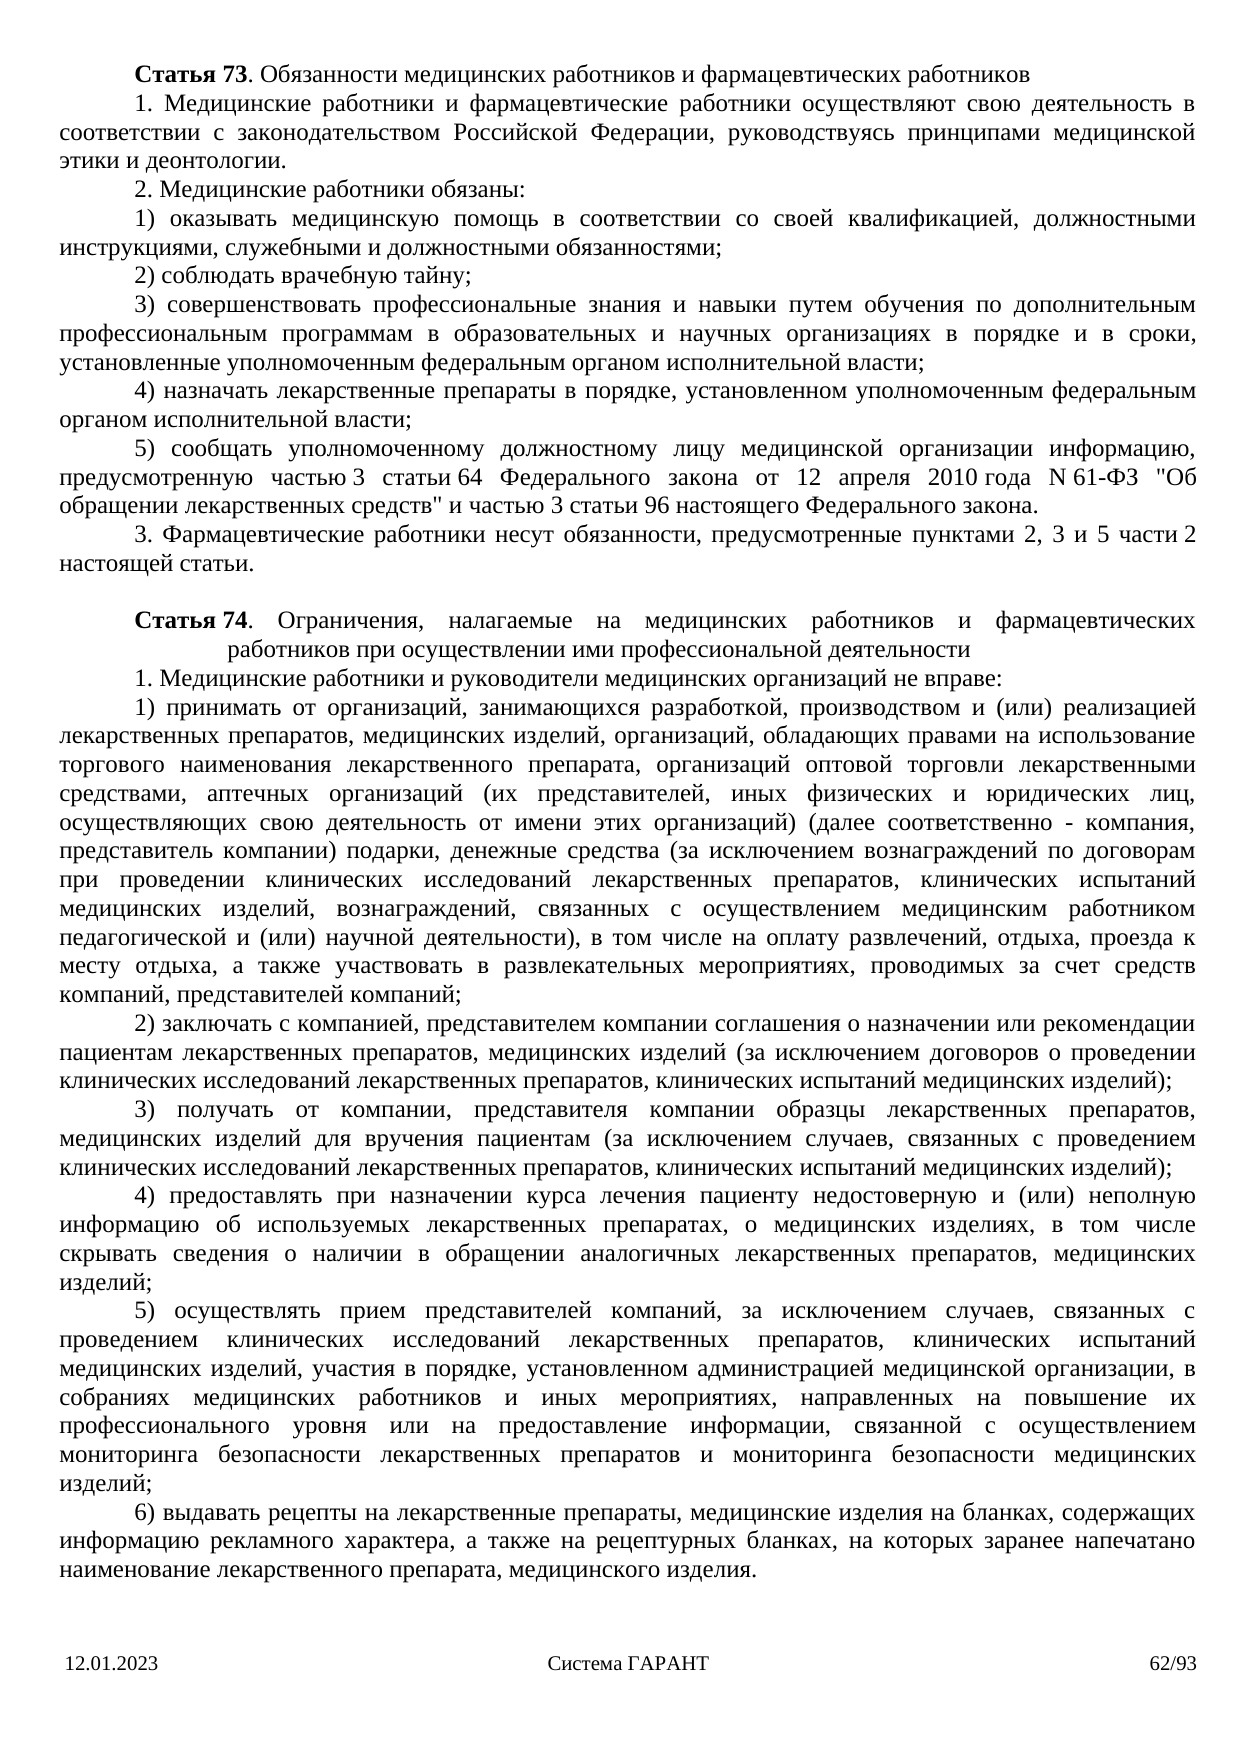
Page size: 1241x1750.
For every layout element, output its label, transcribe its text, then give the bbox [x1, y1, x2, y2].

text 3) совершенствовать профессиональные знания и навыки путем обучения по дополнительным профессиональным программам в образовательных и научных организациях в порядке и в сроки, установленные уполномоченным федеральным органом исполнительной власти; [59, 289, 1197, 375]
text 1. Медицинские работники и руководители медицинских организаций не вправе: [59, 663, 1197, 692]
text 2) заключать с компанией, представителем компании соглашения о назначении или рекомендации пациентам лекарственных препаратов, медицинских изделий (за исключением договоров о проведении клинических исследований лекарственных препаратов, клинических испытаний медицинских изделий); [59, 1008, 1197, 1094]
text 3. Фармацевтические работники несут обязанности, предусмотренные пунктами 2, 3 и 5 части 2 настоящей статьи. [59, 519, 1197, 577]
text 6) выдавать рецепты на лекарственные препараты, медицинские изделия на бланках, содержащих информацию рекламного характера, а также на рецептурных бланках, на которых заранее напечатано наименование лекарственного препарата, медицинского изделия. [59, 1497, 1197, 1583]
text 2) соблюдать врачебную тайну; [59, 260, 1197, 289]
text 1. Медицинские работники и фармацевтические работники осуществляют свою деятельность в соответствии с законодательством Российской Федерации, руководствуясь принципами медицинской этики и деонтологии. [59, 88, 1197, 174]
text Статья 73. Обязанности медицинских работников и фармацевтических работников [134, 59, 1197, 88]
text 1) принимать от организаций, занимающихся разработкой, производством и (или) реализацией лекарственных препаратов, медицинских изделий, организаций, обладающих правами на использование торгового наименования лекарственного препарата, организаций оптовой торговли лекарственными средствами, аптечных организаций (их представителей, иных физических и юридических лиц, осуществляющих свою деятельность от имени этих организаций) (далее соответственно - компания, представитель компании) подарки, денежные средства (за исключением вознаграждений по договорам при проведении клинических исследований лекарственных препаратов, клинических испытаний медицинских изделий, вознаграждений, связанных с осуществлением медицинским работником педагогической и (или) научной деятельности), в том числе на оплату развлечений, отдыха, проезда к месту отдыха, а также участвовать в развлекательных мероприятиях, проводимых за счет средств компаний, представителей компаний; [59, 692, 1197, 1008]
text 4) назначать лекарственные препараты в порядке, установленном уполномоченным федеральным органом исполнительной власти; [59, 375, 1197, 433]
text 2. Медицинские работники обязаны: [59, 174, 1197, 203]
text 5) осуществлять прием представителей компаний, за исключением случаев, связанных с проведением клинических исследований лекарственных препаратов, клинических испытаний медицинских изделий, участия в порядке, установленном администрацией медицинской организации, в собраниях медицинских работников и иных мероприятиях, направленных на повышение их профессионального уровня или на предоставление информации, связанной с осуществлением мониторинга безопасности лекарственных препаратов и мониторинга безопасности медицинских изделий; [59, 1295, 1197, 1497]
text 1) оказывать медицинскую помощь в соответствии со своей квалификацией, должностными инструкциями, служебными и должностными обязанностями; [59, 203, 1197, 260]
text Статья 74. Ограничения, налагаемые на медицинских работников и фармацевтических работников при осуществлении ими профессиональной деятельности [134, 605, 1197, 663]
text 5) сообщать уполномоченному должностному лицу медицинской организации информацию, предусмотренную частью 3 статьи 64 Федерального закона от 12 апреля 2010 года N 61-ФЗ "Об обращении лекарственных средств" и частью 3 статьи 96 настоящего Федерального закона. [59, 433, 1197, 519]
text 4) предоставлять при назначении курса лечения пациенту недостоверную и (или) неполную информацию об используемых лекарственных препаратах, о медицинских изделиях, в том числе скрывать сведения о наличии в обращении аналогичных лекарственных препаратов, медицинских изделий; [59, 1180, 1197, 1295]
text 3) получать от компании, представителя компании образцы лекарственных препаратов, медицинских изделий для вручения пациентам (за исключением случаев, связанных с проведением клинических исследований лекарственных препаратов, клинических испытаний медицинских изделий); [59, 1094, 1197, 1180]
